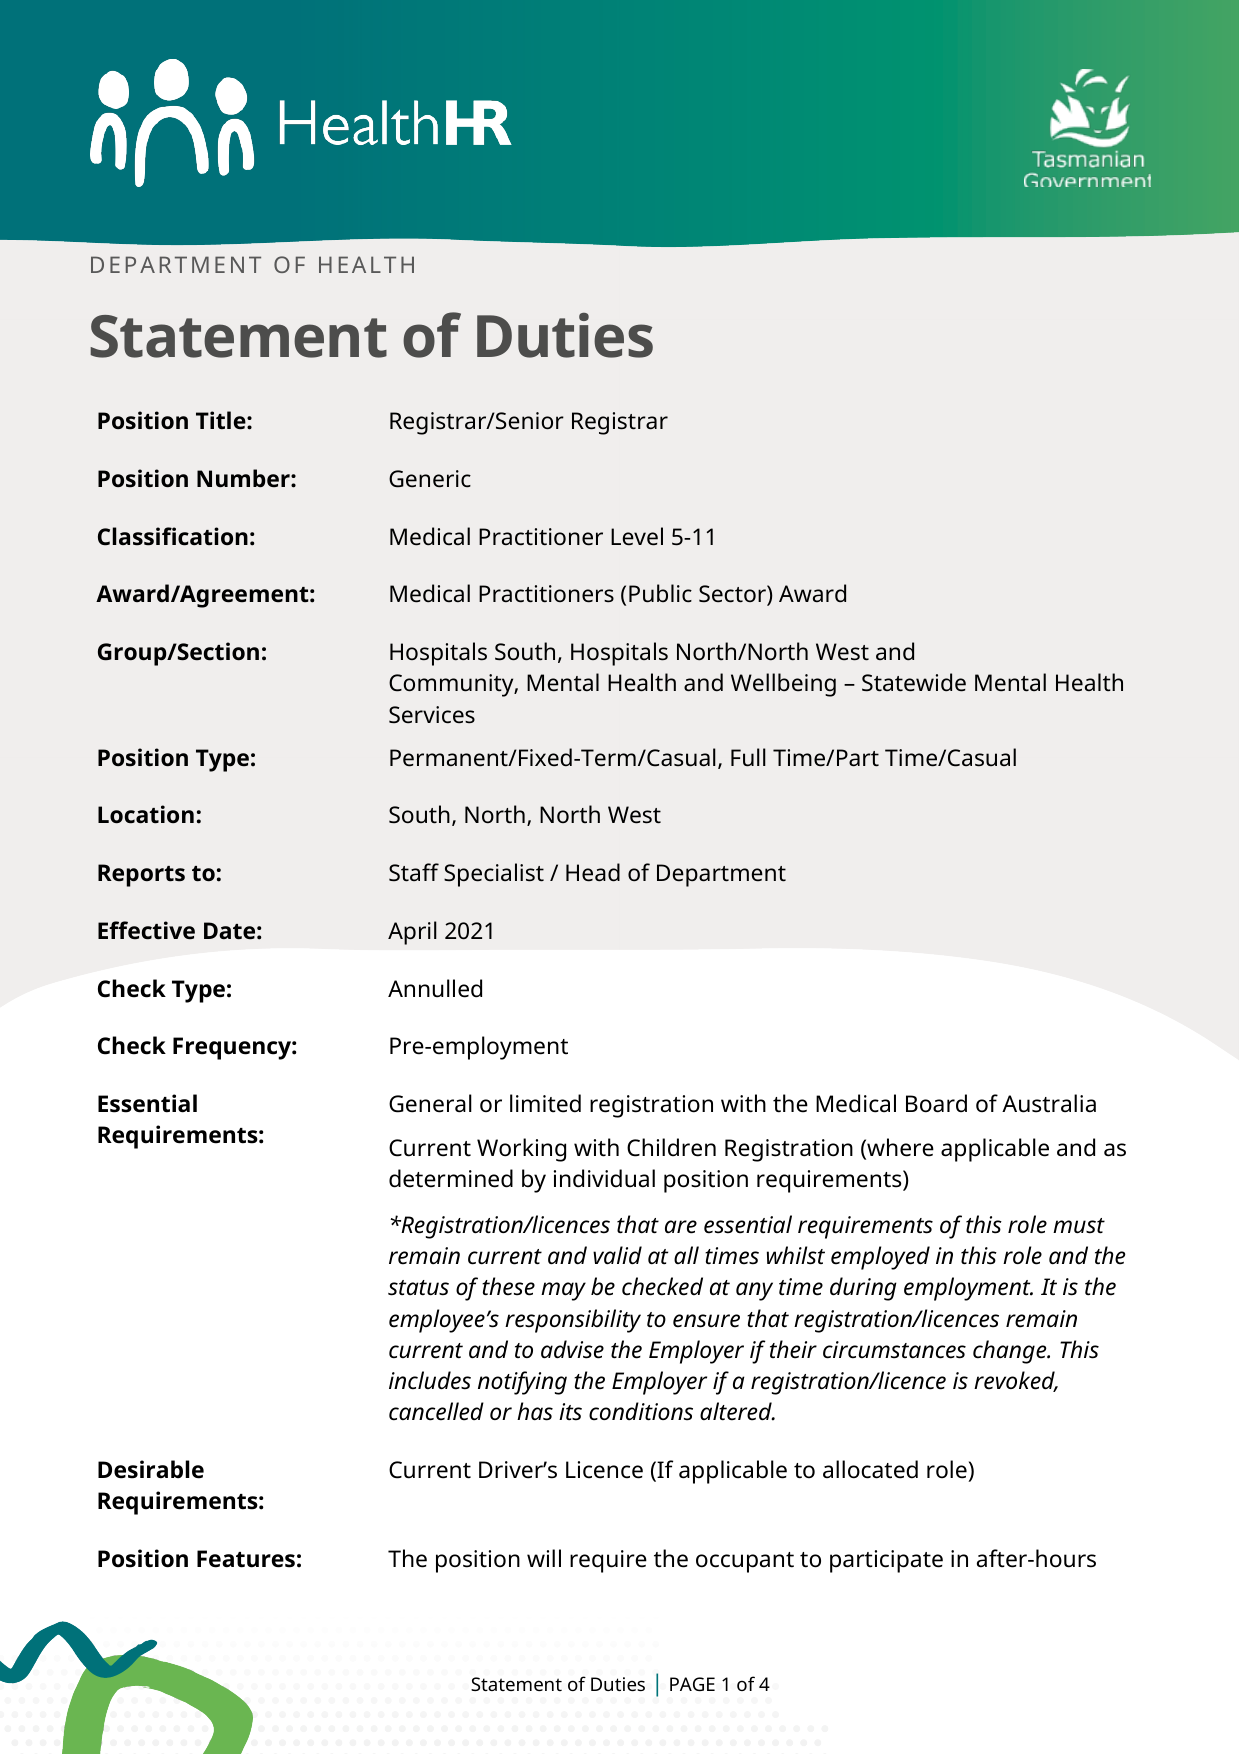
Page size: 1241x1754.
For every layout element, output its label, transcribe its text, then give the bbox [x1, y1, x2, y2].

picture [0, 0, 1239, 1196]
table_cell Current Driver’s Licence (If applicable to allocated role) [377, 1448, 1152, 1537]
table_cell Classification: [85, 515, 377, 572]
table_cell Staff Specialist / Head of Department [377, 851, 1152, 909]
table_cell Generic [377, 457, 1152, 515]
table_cell Check Type: [85, 967, 377, 1024]
table_cell Desirable Requirements: [85, 1448, 377, 1537]
table_header Position Title: [85, 399, 377, 457]
table_cell Effective Date: [85, 909, 377, 967]
title Statement of Duties [89, 295, 1152, 374]
table_cell Position Features: [85, 1537, 377, 1595]
table_cell Group/Section: [85, 630, 377, 736]
text DEPARTMENT OF HEALTH [89, 249, 1152, 280]
table_cell Position Type: [85, 736, 377, 793]
table_cell Hospitals South, Hospitals North/North West and Community, Mental Health and Wellbeing – Statewide Mental Health Services [377, 630, 1152, 736]
table_cell Position Number: [85, 457, 377, 515]
table_cell Medical Practitioner Level 5-11 [377, 515, 1152, 572]
picture [0, 1580, 1209, 1754]
table_cell Essential Requirements: [85, 1082, 377, 1448]
table_header Registrar/Senior Registrar [377, 399, 1152, 457]
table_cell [377, 1537, 1152, 1595]
table_cell General or limited registration with the Medical Board of Australia Current Working with Children Registration (where applicable and as determined by individual position requirements) *Registration/licences that are essential requirements of this role must remain current and valid at all times whilst employed in this role and the status of these may be checked at any time during employment. It is the employee’s responsibility to ensure that registration/licences remain current and to advise the Employer if their circumstances change. This includes notifying the Employer if a registration/licence is revoked, cancelled or has its conditions altered. [377, 1082, 1152, 1448]
table_cell Check Frequency: [85, 1024, 377, 1082]
table_cell April 2021 [377, 909, 1152, 967]
table_cell Reports to: [85, 851, 377, 909]
table_cell Location: [85, 794, 377, 851]
table_cell Award/Agreement: [85, 573, 377, 630]
